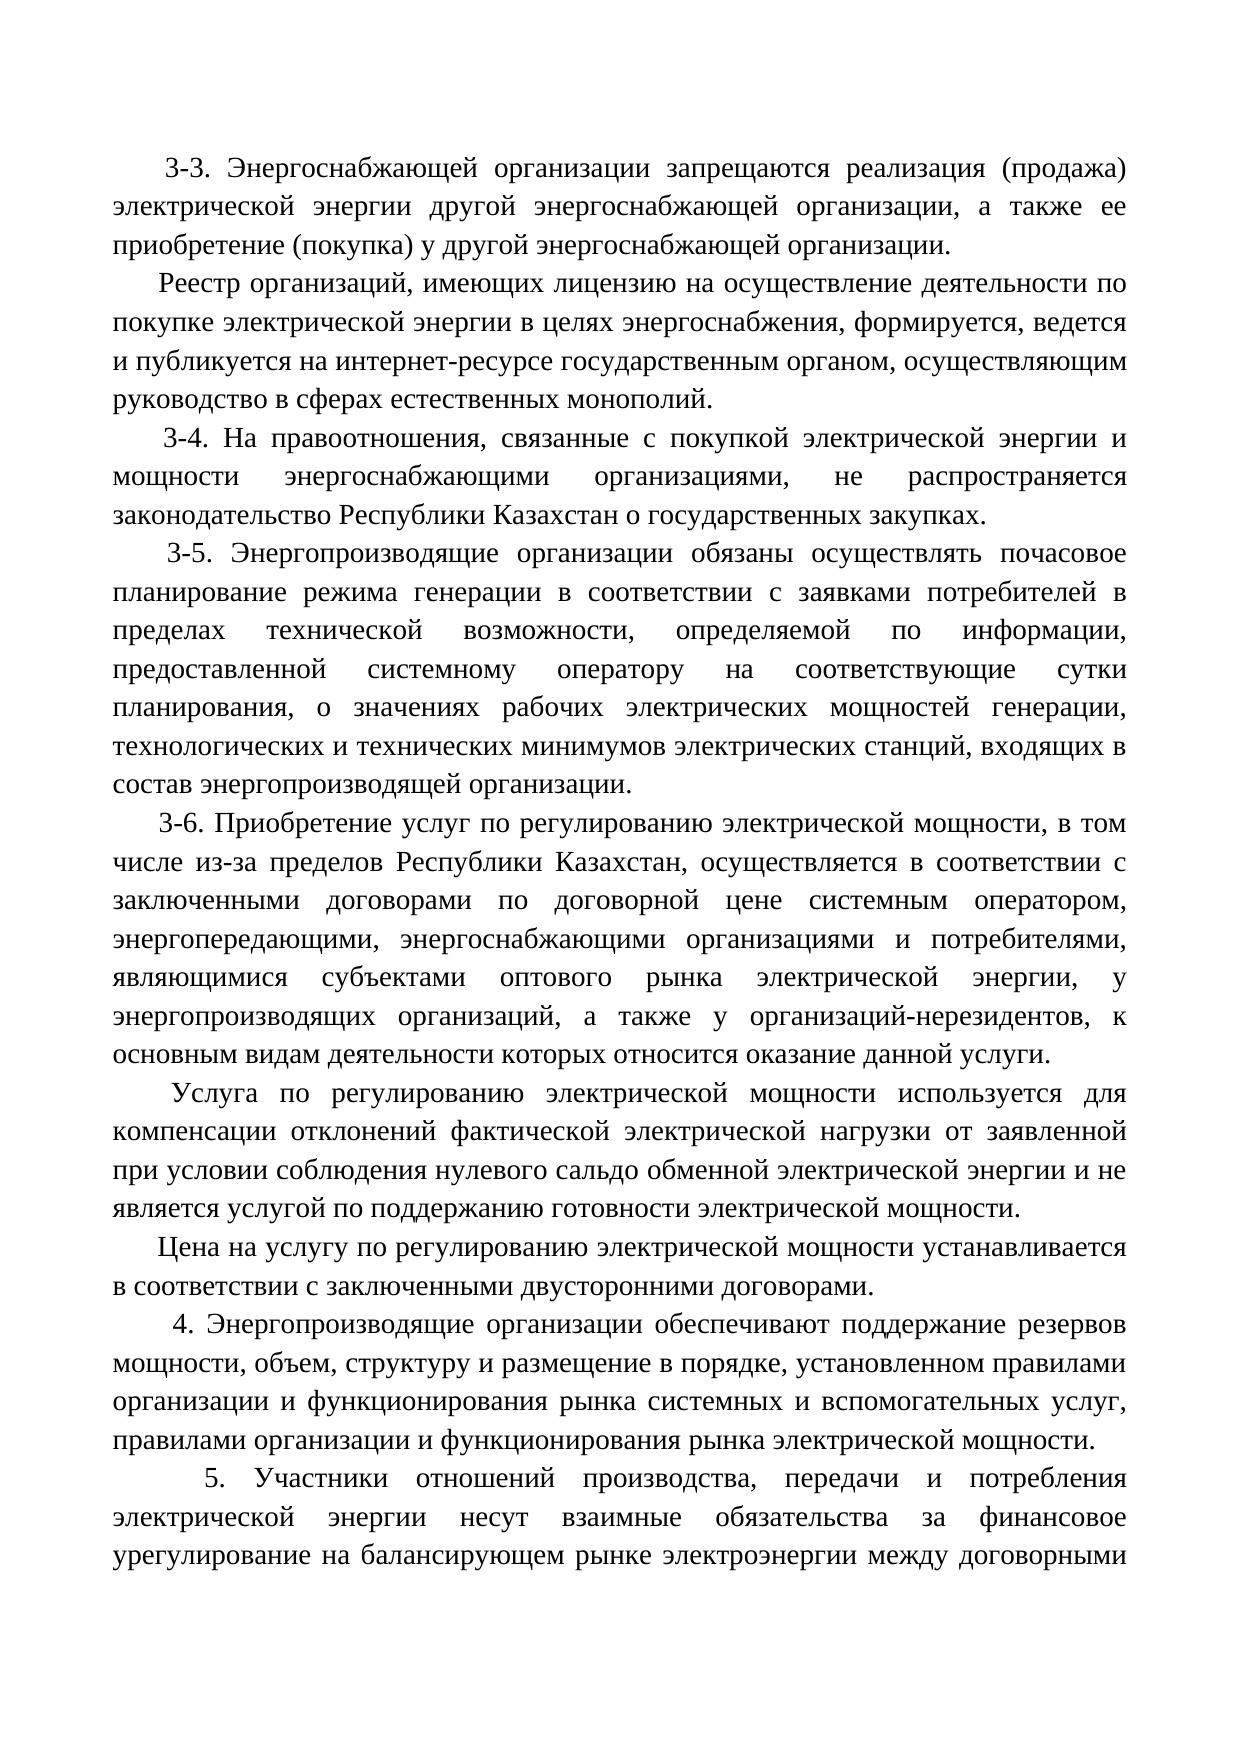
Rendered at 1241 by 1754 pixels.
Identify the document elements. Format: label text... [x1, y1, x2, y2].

text Услуга по регулированию электрической мощности используется для компенсации отклонений фактической электрической нагрузки от заявленной при условии соблюдения нулевого сальдо обменной электрической энергии и не является услугой по поддержанию готовности электрической мощности. [112, 1075, 1128, 1224]
text Реестр организаций, имеющих лицензию на осуществление деятельности по покупке электрической энергии в целях энергоснабжения, формируется, ведется и публикуется на интернет-ресурсе государственным органом, осуществляющим руководство в сферах естественных монополий. [112, 266, 1128, 415]
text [112, 1460, 1128, 1571]
text 4. Энергопроизводящие организации обеспечивают поддержание резервов мощности, объем, структуру и размещение в порядке, установленном правилами организации и функционирования рынка системных и вспомогательных услуг, правилами организации и функционирования рынка электрической мощности. [112, 1306, 1128, 1455]
text 3-4. На правоотношения, связанные с покупкой электрической энергии и мощности энергоснабжающими организациями, не распространяется законодательство Республики Казахстан о государственных закупках. [112, 420, 1128, 530]
text 3-5. Энергопроизводящие организации обязаны осуществлять почасовое планирование режима генерации в соответствии с заявками потребителей в пределах технической возможности, определяемой по информации, предоставленной системному оператору на соответствующие сутки планирования, о значениях рабочих электрических мощностей генерации, технологических и технических минимумов электрических станций, входящих в состав энергопроизводящей организации. [112, 535, 1128, 800]
text Цена на услугу по регулированию электрической мощности устанавливается в соответствии с заключенными двусторонними договорами. [112, 1229, 1128, 1301]
text 3-3. Энергоснабжающей организации запрещаются реализация (продажа) электрической энергии другой энергоснабжающей организации, а также ее приобретение (покупка) у другой энергоснабжающей организации. [112, 150, 1128, 261]
text 3-6. Приобретение услуг по регулированию электрической мощности, в том числе из-за пределов Республики Казахстан, осуществляется в соответствии с заключенными договорами по договорной цене системным оператором, энергопередающими, энергоснабжающими организациями и потребителями, являющимися субъектами оптового рынка электрической энергии, у энергопроизводящих организаций, а также у организаций-нерезидентов, к основным видам деятельности которых относится оказание данной услуги. [112, 805, 1128, 1070]
